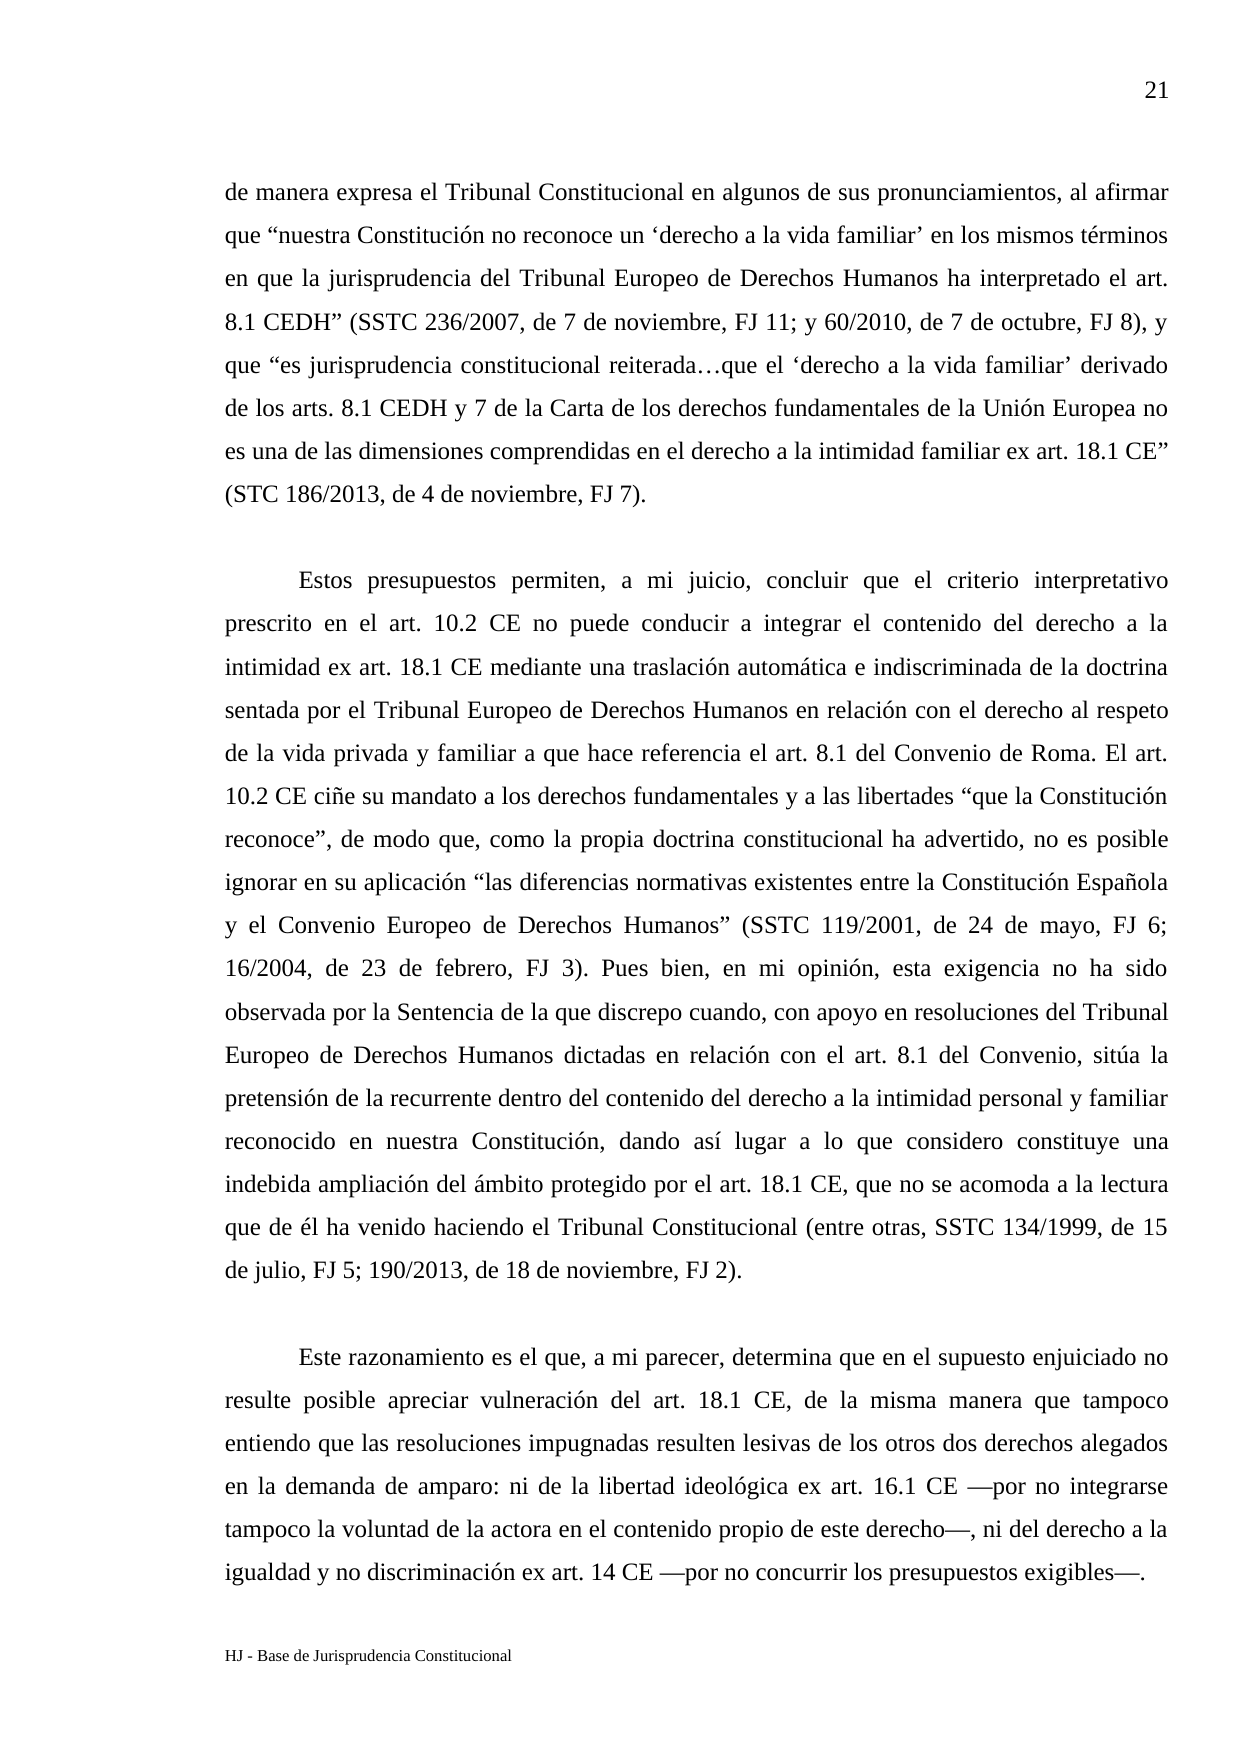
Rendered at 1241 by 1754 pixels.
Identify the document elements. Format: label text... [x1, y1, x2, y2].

text Este razonamiento es el que, a mi parecer, determina que en el supuesto enjuiciado no resulte posible apreciar vulneración del art. 18.1 CE, de la misma manera que tampoco entiendo que las resoluciones impugnadas resulten lesivas de los otros dos derechos alegados en la demanda de amparo: ni de la libertad ideológica ex art. 16.1 CE —por no integrarse tampoco la voluntad de la actora en el contenido propio de este derecho—, ni del derecho a la igualdad y no discriminación ex art. 14 CE —por no concurrir los presupuestos exigibles—. [224, 1342, 1169, 1586]
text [224, 177, 1169, 508]
text Estos presupuestos permiten, a mi juicio, concluir que el criterio interpretativo prescrito en el art. 10.2 CE no puede conducir a integrar el contenido del derecho a la intimidad ex art. 18.1 CE mediante una traslación automática e indiscriminada de la doctrina sentada por el Tribunal Europeo de Derechos Humanos en relación con el derecho al respeto de la vida privada y familiar a que hace referencia el art. 8.1 del Convenio de Roma. El art. 10.2 CE ciñe su mandato a los derechos fundamentales y a las libertades “que la Constitución reconoce”, de modo que, como la propia doctrina constitucional ha advertido, no es posible ignorar en su aplicación “las diferencias normativas existentes entre la Constitución Española y el Convenio Europeo de Derechos Humanos” (SSTC 119/2001, de 24 de mayo, FJ 6; 16/2004, de 23 de febrero, FJ 3). Pues bien, en mi opinión, esta exigencia no ha sido observada por la Sentencia de la que discrepo cuando, con apoyo en resoluciones del Tribunal Europeo de Derechos Humanos dictadas en relación con el art. 8.1 del Convenio, sitúa la pretensión de la recurrente dentro del contenido del derecho a la intimidad personal y familiar reconocido en nuestra Constitución, dando así lugar a lo que considero constituye una indebida ampliación del ámbito protegido por el art. 18.1 CE, que no se acomoda a la lectura que de él ha venido haciendo el Tribunal Constitucional (entre otras, SSTC 134/1999, de 15 de julio, FJ 5; 190/2013, de 18 de noviembre, FJ 2). [224, 565, 1169, 1284]
